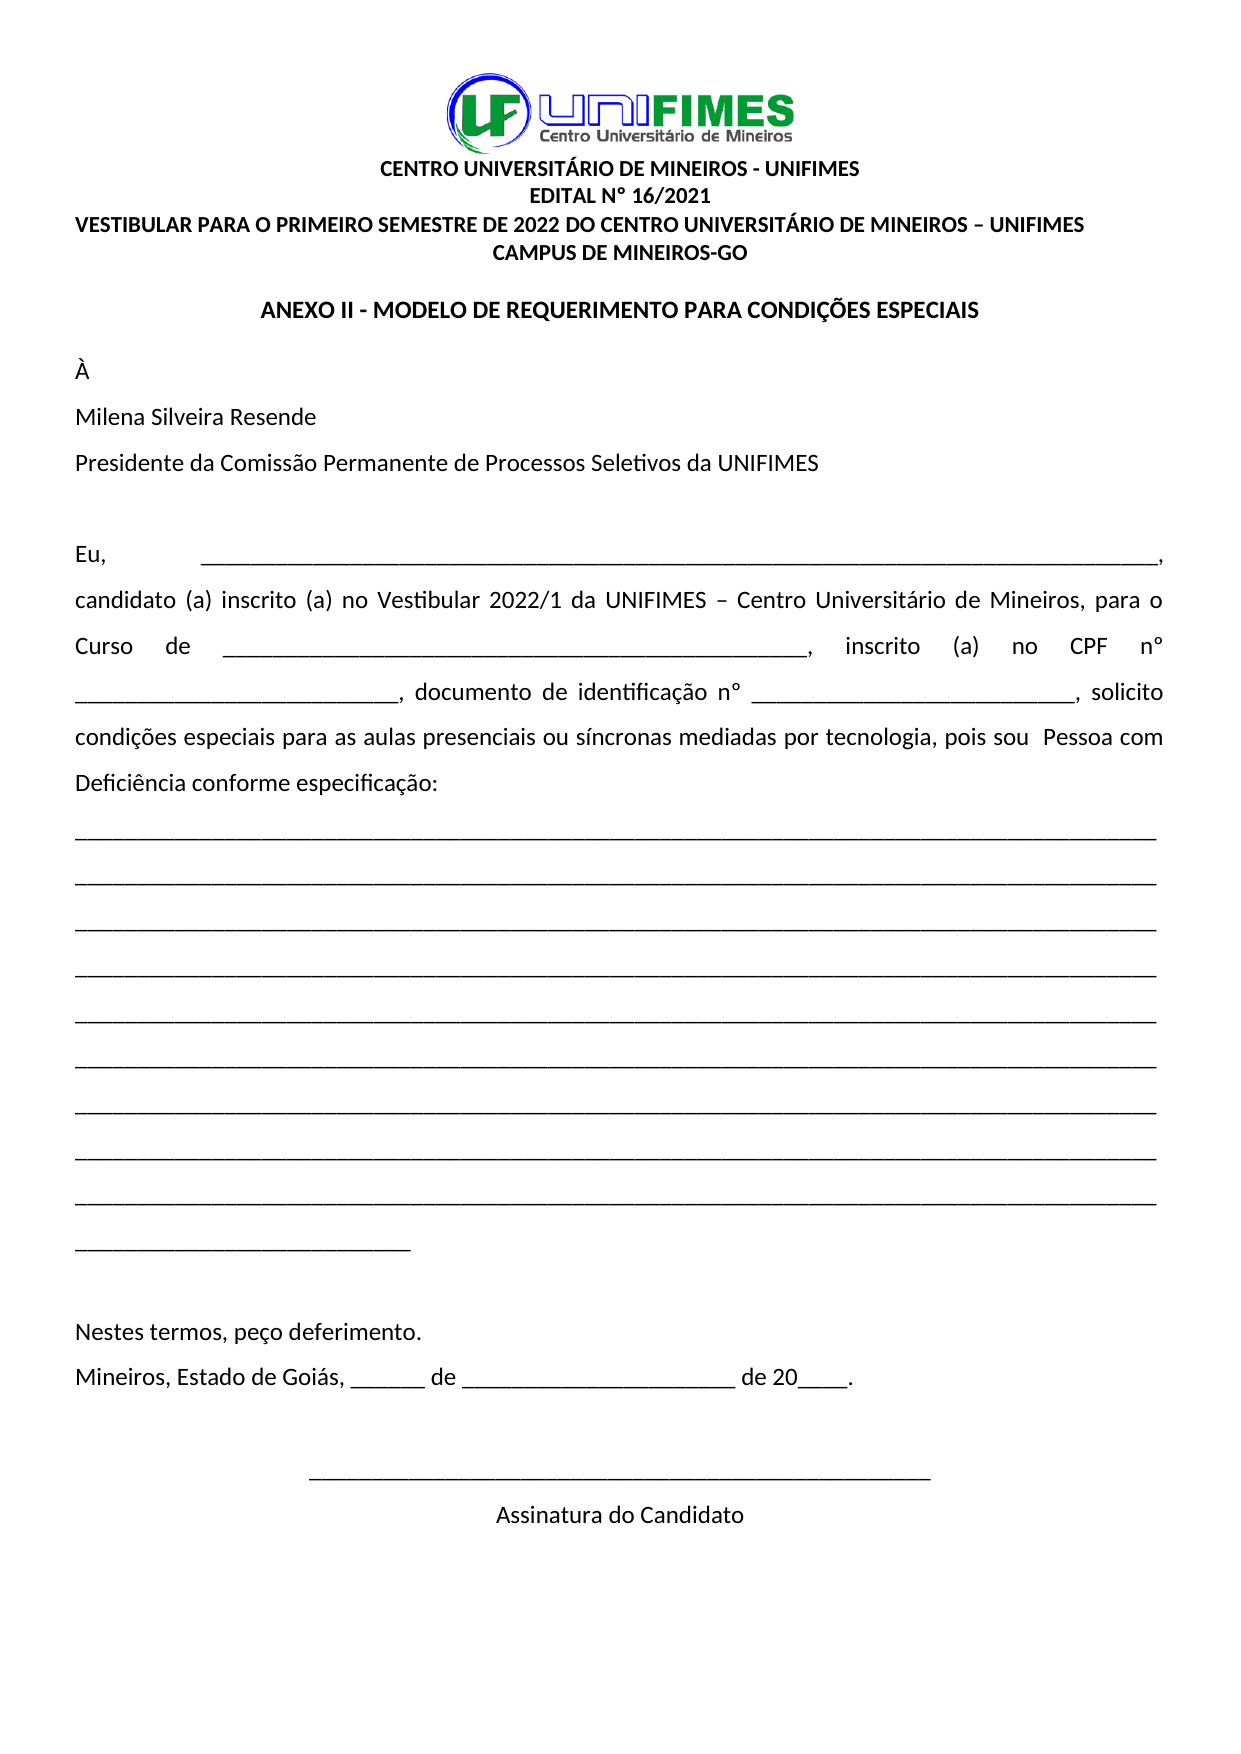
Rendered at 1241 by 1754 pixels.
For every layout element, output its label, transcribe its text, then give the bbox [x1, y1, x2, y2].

picture [446, 73, 794, 154]
text À [75, 356, 1165, 386]
text ANEXO II - MODELO DE REQUERIMENTO PARA CONDIÇÕES ESPECIAIS [75, 294, 1165, 325]
text __________________________________________________ [75, 1453, 1165, 1483]
text Milena Silveira Resende [75, 401, 1165, 432]
text __________________________________________________________________________________________________________________________________________________________________________________________________________________________________________________________________________________________________________________________________________________________________________________________________________________________________________________________________________________________________________________________________________________________________________________________________________________________________________________________________________________________________________________________________________________________________________________________________________________________________________ [75, 813, 1165, 1255]
text Presidente da Comissão Permanente de Processos Seletivos da UNIFIMES [75, 447, 1165, 477]
text Mineiros, Estado de Goiás, ______ de ______________________ de 20____. [75, 1362, 1165, 1392]
text Eu, _____________________________________________________________________________, candidato (a) inscrito (a) no Vestibular 2022/1 da UNIFIMES – Centro Universitário de Mineiros, para o Curso de _______________________________________________, inscrito (a) no CPF nº __________________________, documento de identificação nº __________________________, solicito condições especiais para as aulas presenciais ou síncronas mediadas por tecnologia, pois sou Pessoa com Deficiência conforme especificação: [75, 538, 1165, 798]
text Nestes termos, peço deferimento. [75, 1316, 1165, 1346]
text Assinatura do Candidato [75, 1499, 1165, 1529]
